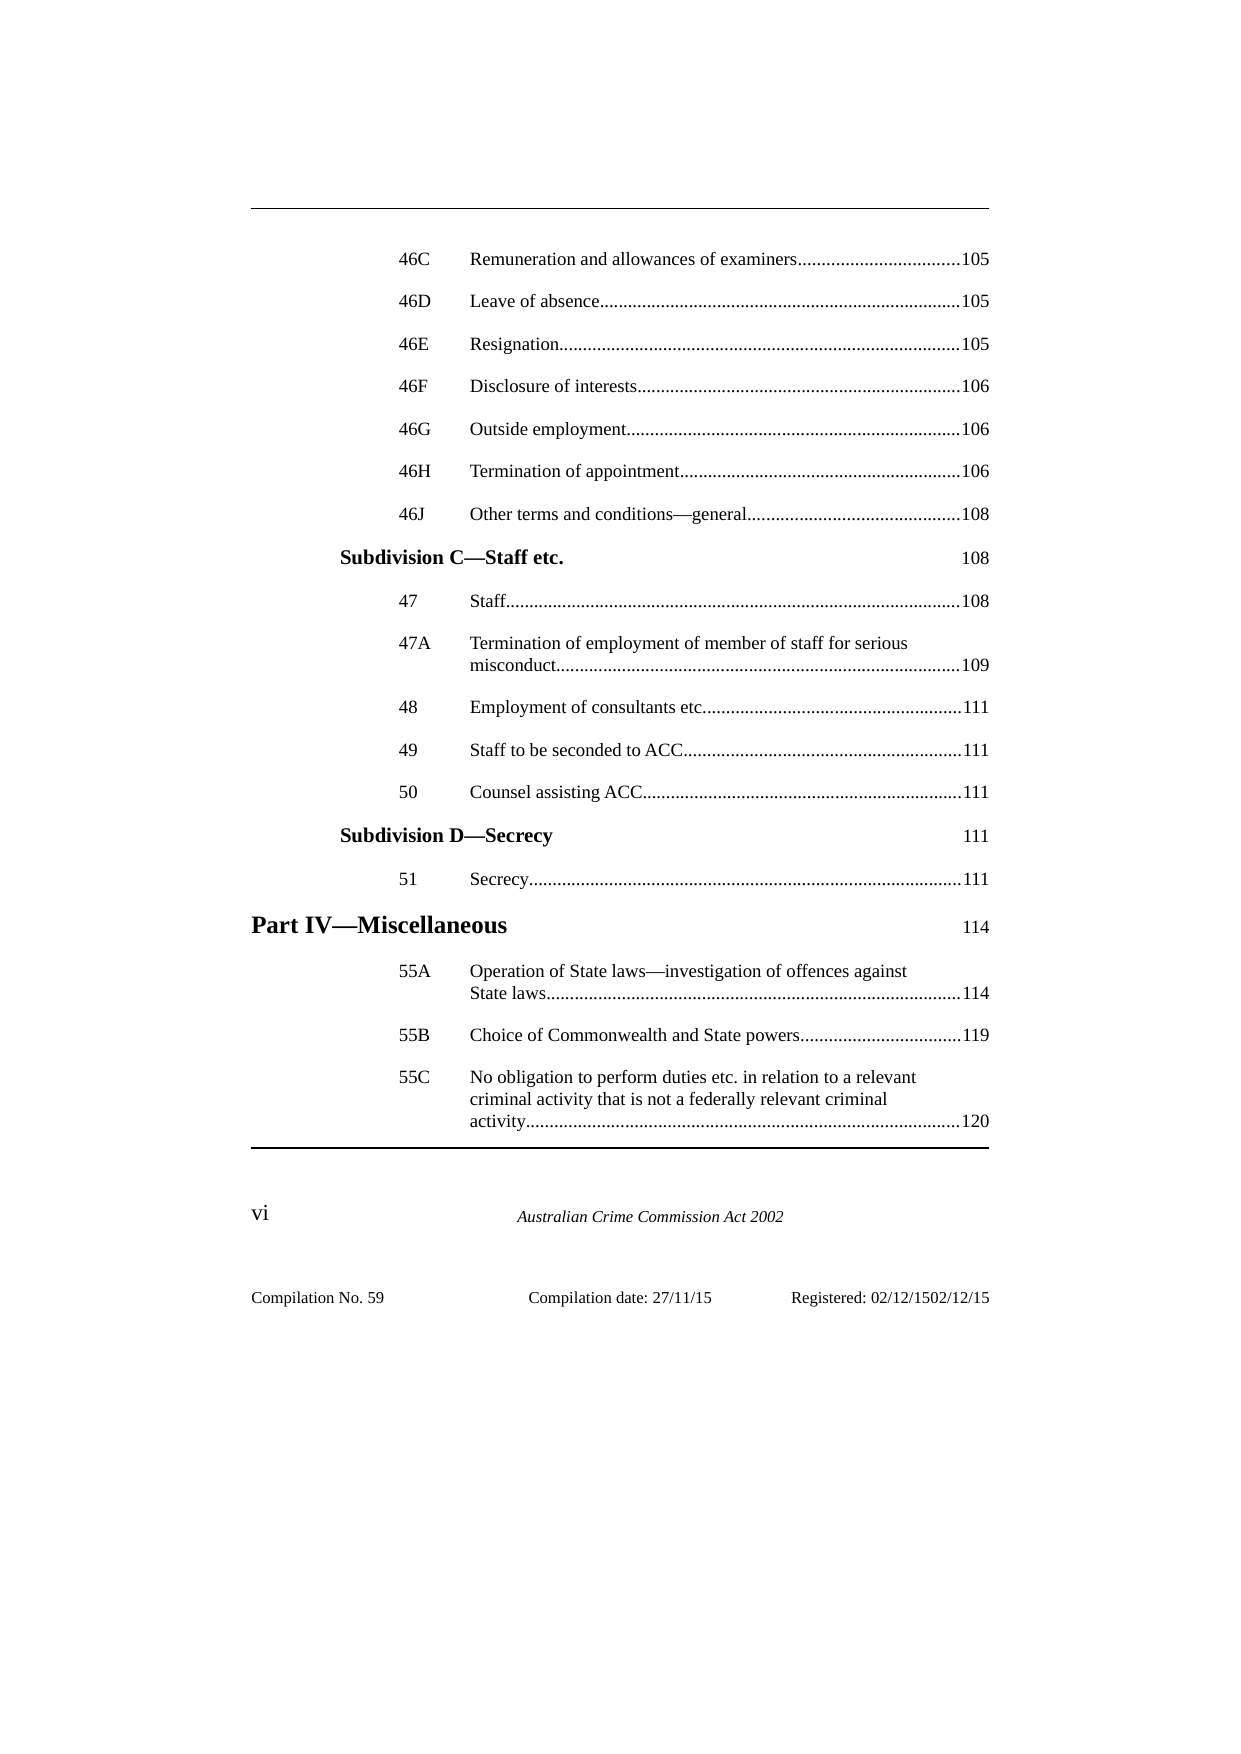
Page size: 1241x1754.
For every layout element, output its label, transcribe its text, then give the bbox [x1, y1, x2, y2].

text 46E Resignation 105 [399, 333, 930, 354]
text Subdivision C—Staff etc. 108 [340, 545, 930, 569]
text 46G Outside employment 106 [399, 418, 930, 439]
text Subdivision D—Secrecy 111 [340, 823, 930, 847]
text 46D Leave of absence 105 [399, 290, 930, 312]
text 55C No obligation to perform duties etc. in relation to a relevant criminal activity that is not a federally relevant criminal activity 120 [399, 1066, 930, 1131]
text 49 Staff to be seconded to ACC 111 [399, 738, 930, 760]
text 46C Remuneration and allowances of examiners 105 [399, 248, 930, 269]
text 47A Termination of employment of member of staff for serious misconduct 109 [399, 632, 930, 675]
text 47 Staff 108 [399, 590, 930, 611]
text 48 Employment of consultants etc. 111 [399, 696, 930, 718]
text 46J Other terms and conditions—general 108 [399, 502, 930, 524]
text 46F Disclosure of interests 106 [399, 375, 930, 397]
text 50 Counsel assisting ACC 111 [399, 781, 930, 802]
text Part IV—Miscellaneous 114 [251, 911, 930, 939]
text 55B Choice of Commonwealth and State powers 119 [399, 1024, 930, 1046]
text 55A Operation of State laws—investigation of offences against State laws 114 [399, 960, 930, 1003]
text 51 Secrecy 111 [399, 868, 930, 890]
text 46H Termination of appointment 106 [399, 460, 930, 482]
